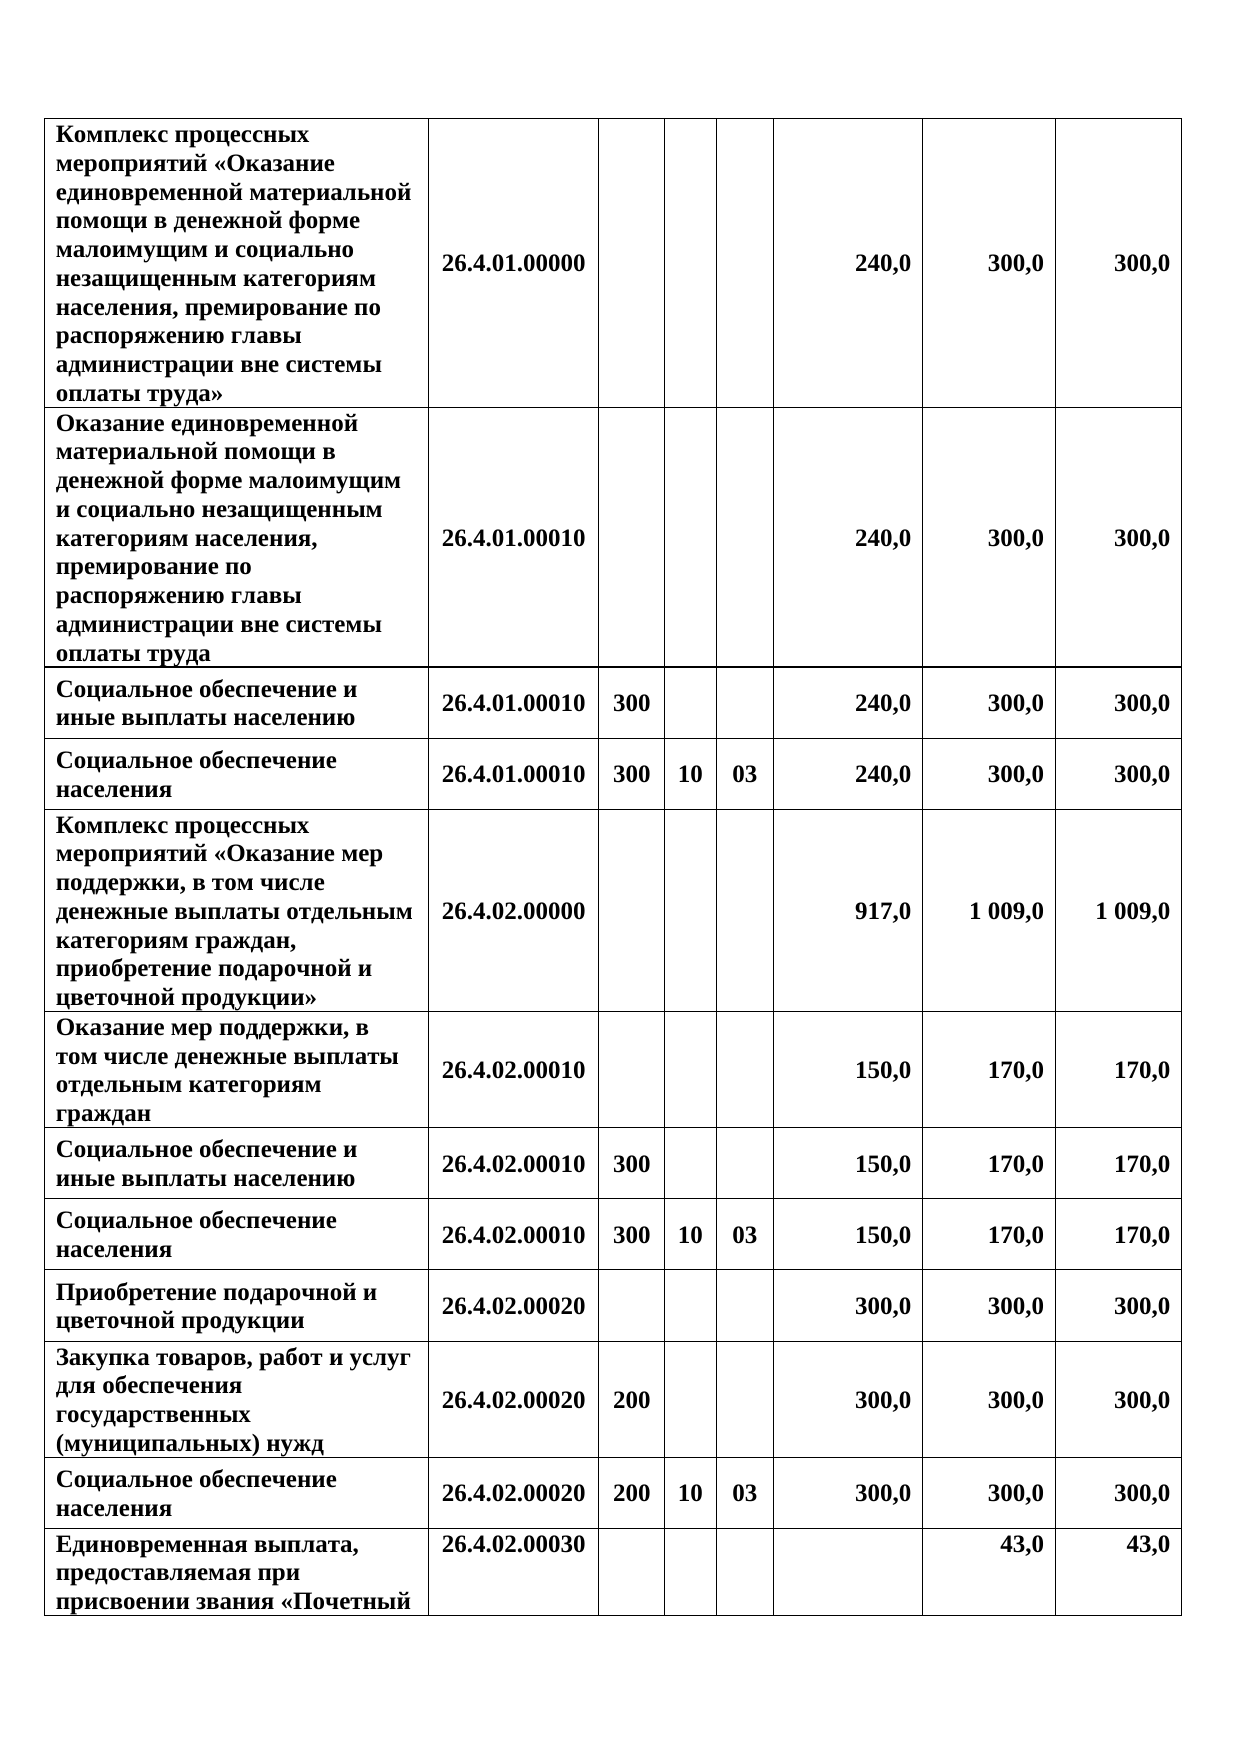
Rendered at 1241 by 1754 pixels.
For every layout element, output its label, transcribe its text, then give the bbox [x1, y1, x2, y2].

table_cell [774, 1529, 922, 1615]
table_cell 300,0 [774, 1458, 922, 1528]
table_cell 170,0 [923, 1199, 1055, 1269]
table_cell Оказание мер поддержки, в том числе денежные выплаты отдельным категориям граждан [45, 1012, 428, 1127]
table_cell 26.4.02.00010 [429, 1128, 598, 1198]
table_cell 300,0 [923, 119, 1055, 407]
table_cell [599, 810, 664, 1011]
table_cell 240,0 [774, 119, 922, 407]
table_cell Социальное обеспечение населения [45, 1458, 428, 1528]
table_cell 300 [599, 1199, 664, 1269]
table_cell 43,0 [1056, 1529, 1181, 1615]
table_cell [45, 1529, 428, 1615]
table_cell 300,0 [1056, 668, 1181, 738]
table_cell 300,0 [1056, 119, 1181, 407]
table_cell 150,0 [774, 1128, 922, 1198]
table_cell 300,0 [1056, 1458, 1181, 1528]
table_cell 170,0 [923, 1128, 1055, 1198]
table_cell 26.4.01.00000 [429, 119, 598, 407]
table_cell [717, 668, 773, 738]
table_cell 03 [717, 1458, 773, 1528]
table_cell [665, 1529, 716, 1615]
table_cell 26.4.02.00020 [429, 1458, 598, 1528]
table_cell [665, 1128, 716, 1198]
table_cell Социальное обеспечение населения [45, 1199, 428, 1269]
table_cell 300,0 [923, 1342, 1055, 1457]
table_cell [717, 1128, 773, 1198]
table_cell Социальное обеспечение и иные выплаты населению [45, 668, 428, 738]
table_cell 26.4.02.00020 [429, 1342, 598, 1457]
table_cell 170,0 [1056, 1128, 1181, 1198]
table_cell Социальное обеспечение и иные выплаты населению [45, 1128, 428, 1198]
table_cell 300,0 [1056, 739, 1181, 809]
table_cell [599, 1012, 664, 1127]
table_cell 170,0 [1056, 1012, 1181, 1127]
table_cell 300,0 [923, 408, 1055, 666]
table_cell [599, 1529, 664, 1615]
table_cell 10 [665, 1458, 716, 1528]
table_cell Закупка товаров, работ и услуг для обеспечения государственных (муниципальных) нужд [45, 1342, 428, 1457]
table_cell [665, 810, 716, 1011]
table_cell [665, 1342, 716, 1457]
table_cell [717, 408, 773, 666]
table_cell 26.4.01.00010 [429, 668, 598, 738]
table_cell 03 [717, 1199, 773, 1269]
table_cell 240,0 [774, 408, 922, 666]
table_cell 170,0 [1056, 1199, 1181, 1269]
table_cell 26.4.02.00010 [429, 1199, 598, 1269]
table_cell 26.4.02.00010 [429, 1012, 598, 1127]
table_cell 300 [599, 739, 664, 809]
table_cell [599, 408, 664, 666]
table_cell 300,0 [923, 1458, 1055, 1528]
table_cell [665, 1270, 716, 1341]
table_cell 300,0 [923, 668, 1055, 738]
table_cell [665, 1012, 716, 1127]
table_cell 240,0 [774, 668, 922, 738]
table_cell Комплекс процессных мероприятий «Оказание единовременной материальной помощи в денежной форме малоимущим и социально незащищенным категориям населения, премирование по распоряжению главы администрации вне системы оплаты труда» [45, 119, 428, 407]
table_cell 200 [599, 1342, 664, 1457]
table_cell 300 [599, 668, 664, 738]
table_cell 150,0 [774, 1199, 922, 1269]
table_cell 200 [599, 1458, 664, 1528]
table_cell 26.4.02.00000 [429, 810, 598, 1011]
table_cell [599, 1270, 664, 1341]
table_cell 300,0 [774, 1342, 922, 1457]
table_cell 300,0 [1056, 1270, 1181, 1341]
table_cell 917,0 [774, 810, 922, 1011]
table_cell [717, 1529, 773, 1615]
table_cell [599, 119, 664, 407]
table_cell [717, 119, 773, 407]
table_cell 03 [717, 739, 773, 809]
table_cell [717, 1342, 773, 1457]
table_cell [717, 1270, 773, 1341]
table_cell 26.4.02.00020 [429, 1270, 598, 1341]
table_cell 300 [599, 1128, 664, 1198]
table_cell [717, 810, 773, 1011]
table_cell 170,0 [923, 1012, 1055, 1127]
table_cell Социальное обеспечение населения [45, 739, 428, 809]
table_cell [665, 668, 716, 738]
table_cell Оказание единовременной материальной помощи в денежной форме малоимущим и социально незащищенным категориям населения, премирование по распоряжению главы администрации вне системы оплаты труда [45, 408, 428, 666]
table_cell 26.4.01.00010 [429, 408, 598, 666]
table_cell 300,0 [774, 1270, 922, 1341]
table_cell Приобретение подарочной и цветочной продукции [45, 1270, 428, 1341]
table_cell Комплекс процессных мероприятий «Оказание мер поддержки, в том числе денежные выплаты отдельным категориям граждан, приобретение подарочной и цветочной продукции» [45, 810, 428, 1011]
table_cell 300,0 [1056, 408, 1181, 666]
table_cell 1 009,0 [923, 810, 1055, 1011]
table_cell 300,0 [923, 739, 1055, 809]
table_cell 10 [665, 739, 716, 809]
table_cell 300,0 [923, 1270, 1055, 1341]
table_cell 240,0 [774, 739, 922, 809]
table_cell [665, 119, 716, 407]
table_cell 10 [665, 1199, 716, 1269]
table_cell 150,0 [774, 1012, 922, 1127]
table_cell [717, 1012, 773, 1127]
table_cell 26.4.02.00030 [429, 1529, 598, 1615]
table_cell 26.4.01.00010 [429, 739, 598, 809]
table_cell 43,0 [923, 1529, 1055, 1615]
table_cell 300,0 [1056, 1342, 1181, 1457]
table_cell [665, 408, 716, 666]
table_cell 1 009,0 [1056, 810, 1181, 1011]
